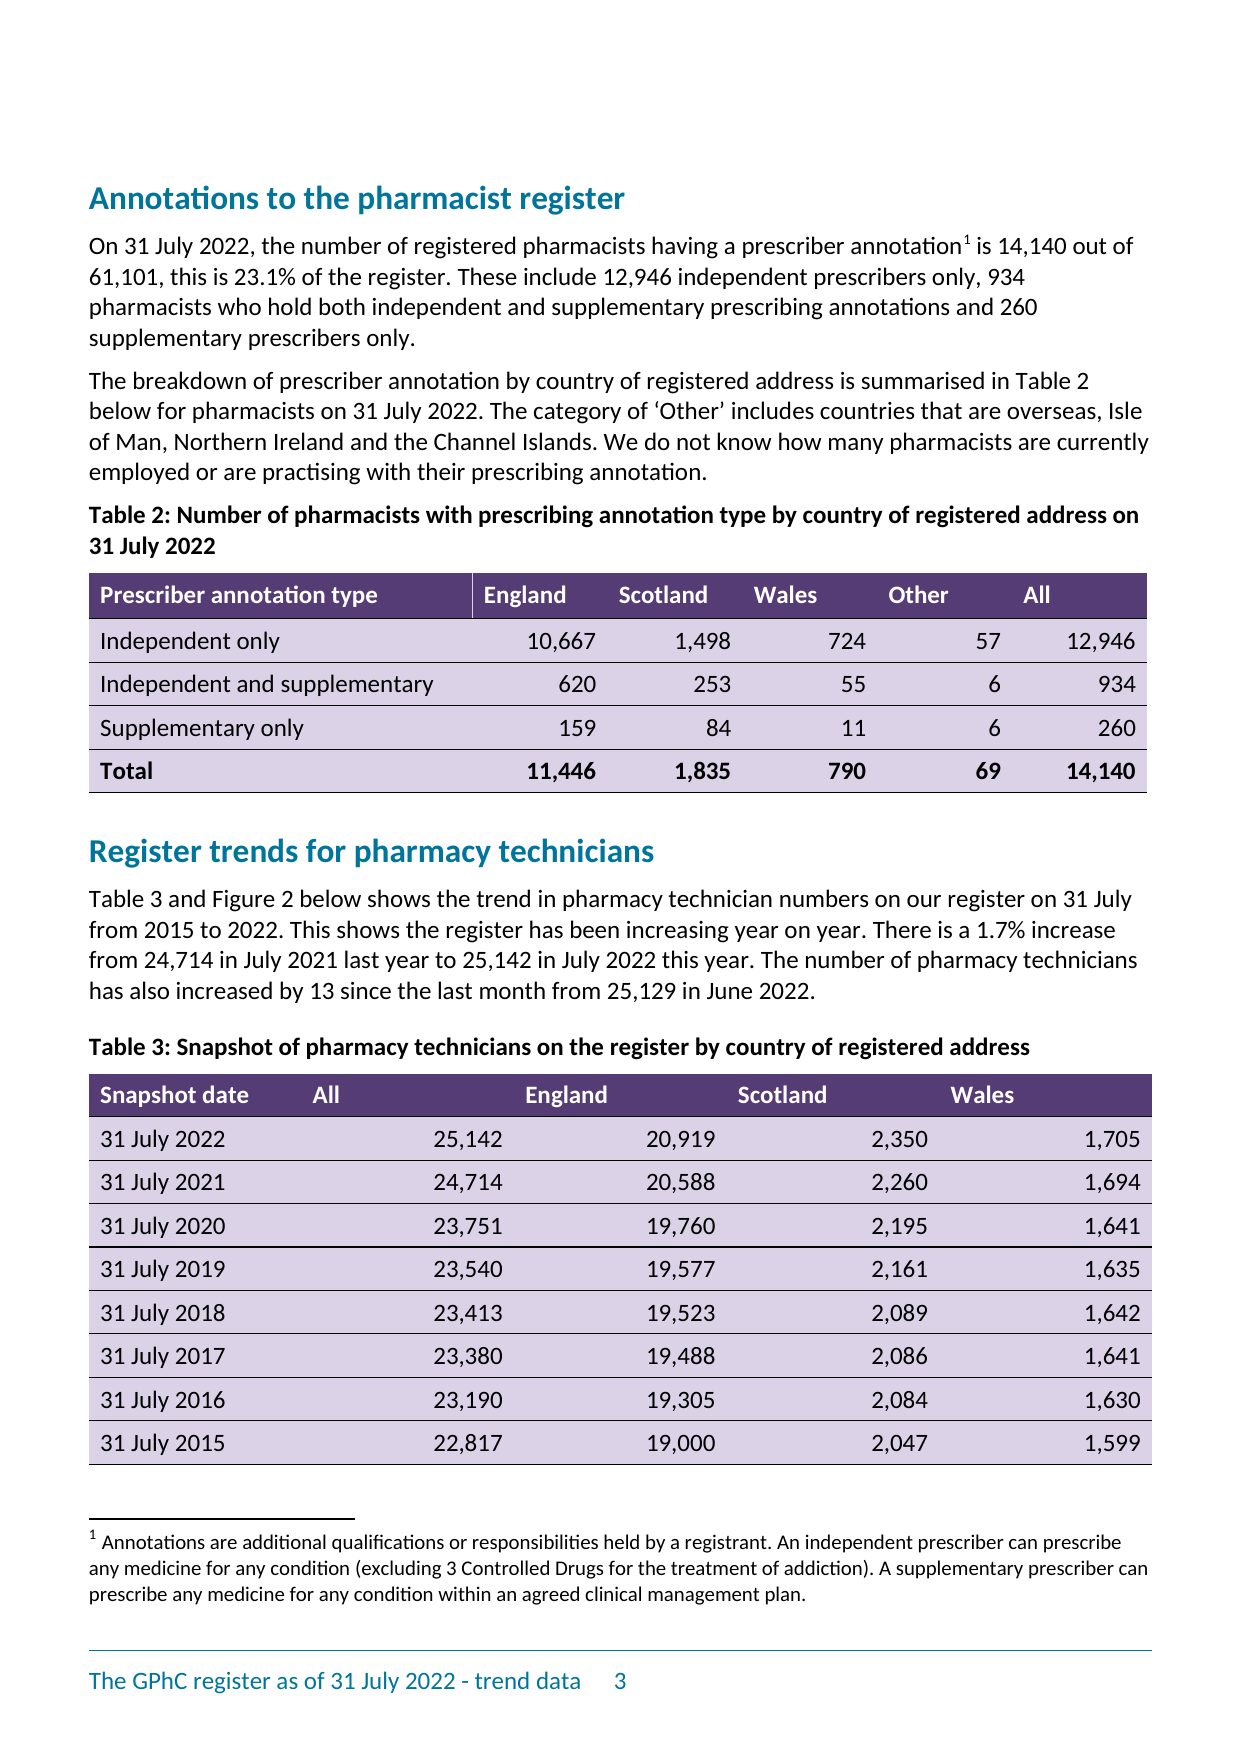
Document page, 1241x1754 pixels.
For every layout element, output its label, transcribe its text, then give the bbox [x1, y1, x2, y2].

table_cell 11,446 [473, 750, 607, 792]
table_cell 31 July 2018 [89, 1291, 301, 1333]
table_cell 2,086 [726, 1334, 939, 1377]
table_cell 24,714 [301, 1161, 514, 1203]
table_cell 1,498 [607, 619, 742, 662]
table_cell 620 [473, 663, 607, 705]
table_cell 31 July 2022 [89, 1117, 301, 1159]
table_cell 19,000 [514, 1421, 726, 1464]
table_cell 23,190 [301, 1378, 514, 1420]
table_cell 31 July 2015 [89, 1421, 301, 1464]
table_cell 2,350 [726, 1117, 939, 1159]
text Table 3 and Figure 2 below shows the trend in pharmacy technician numbers on our register on 31 July from 2015 to 2022. This shows the register has been increasing year on year. There is a 1.7% increase from 24,714 in July 2021 last year to 25,142 in July 2022 this year. The number of pharmacy technicians has also increased by 13 since the last month from 25,129 in June 2022. [89, 884, 1152, 1006]
table_cell Independent and supplementary [89, 663, 472, 705]
table_cell 6 [877, 706, 1012, 748]
table_cell 724 [742, 619, 877, 662]
table_header England [473, 573, 607, 618]
table_cell 1,641 [939, 1334, 1152, 1377]
table_cell 84 [607, 706, 742, 748]
table_cell Total [89, 750, 472, 792]
table_cell 22,817 [301, 1421, 514, 1464]
table_header All [1012, 573, 1147, 618]
table_cell 23,380 [301, 1334, 514, 1377]
table_cell 790 [742, 750, 877, 792]
table_cell 19,305 [514, 1378, 726, 1420]
table_cell 2,084 [726, 1378, 939, 1420]
table_cell 2,195 [726, 1204, 939, 1246]
table_header All [301, 1074, 514, 1116]
table_cell 19,523 [514, 1291, 726, 1333]
table_header England [514, 1074, 726, 1116]
table_cell 159 [473, 706, 607, 748]
table_cell 19,488 [514, 1334, 726, 1377]
table_cell 11 [742, 706, 877, 748]
table_cell 23,751 [301, 1204, 514, 1246]
table_cell 23,540 [301, 1248, 514, 1290]
text The breakdown of prescriber annotation by country of registered address is summarised in Table 2 below for pharmacists on 31 July 2022. The category of ‘Other’ includes countries that are overseas, Isle of Man, Northern Ireland and the Channel Islands. We do not know how many pharmacists are currently employed or are practising with their prescribing annotation. [89, 365, 1152, 487]
table_cell 1,641 [939, 1204, 1152, 1246]
table_cell 934 [1012, 663, 1147, 705]
table_cell 6 [877, 663, 1012, 705]
table_cell 31 July 2016 [89, 1378, 301, 1420]
table_header Other [877, 573, 1012, 618]
table_header Scotland [607, 573, 742, 618]
table_cell 19,577 [514, 1248, 726, 1290]
table_cell 253 [607, 663, 742, 705]
table_header Prescriber annotation type [89, 573, 472, 618]
text Table 2: Number of pharmacists with prescribing annotation type by country of registered address on 31 July 2022 [89, 499, 1152, 561]
table_cell 10,667 [473, 619, 607, 662]
table_cell 2,047 [726, 1421, 939, 1464]
table_cell 31 July 2017 [89, 1334, 301, 1377]
table_header Scotland [726, 1074, 939, 1116]
table_cell Supplementary only [89, 706, 472, 748]
table_cell 1,599 [939, 1421, 1152, 1464]
table_cell 19,760 [514, 1204, 726, 1246]
table_cell 2,089 [726, 1291, 939, 1333]
table_header Wales [939, 1074, 1152, 1116]
table_cell 31 July 2019 [89, 1248, 301, 1290]
table_cell 260 [1012, 706, 1147, 748]
table_cell 20,919 [514, 1117, 726, 1159]
table_cell 69 [877, 750, 1012, 792]
subtitle Register trends for pharmacy technicians [89, 830, 1152, 871]
table_cell 2,161 [726, 1248, 939, 1290]
table_cell 1,635 [939, 1248, 1152, 1290]
text On 31 July 2022, the number of registered pharmacists having a prescriber annotation is 14,140 out of 61,101, this is 23.1% of the register. These include 12,946 independent prescribers only, 934 pharmacists who hold both independent and supplementary prescribing annotations and 260 supplementary prescribers only. [89, 230, 1152, 352]
table_cell 55 [742, 663, 877, 705]
table_cell 1,835 [607, 750, 742, 792]
text Table 3: Snapshot of pharmacy technicians on the register by country of registered address [89, 1031, 1152, 1061]
table_cell 2,260 [726, 1161, 939, 1203]
table_cell 12,946 [1012, 619, 1147, 662]
table_cell 57 [877, 619, 1012, 662]
table_cell Independent only [89, 619, 472, 662]
table_cell 1,694 [939, 1161, 1152, 1203]
table_cell 1,630 [939, 1378, 1152, 1420]
table_cell 31 July 2020 [89, 1204, 301, 1246]
table_cell 25,142 [301, 1117, 514, 1159]
table_cell 31 July 2021 [89, 1161, 301, 1203]
table_header Wales [742, 573, 877, 618]
table_header Snapshot date [89, 1074, 301, 1116]
table_cell 14,140 [1012, 750, 1147, 792]
subtitle Annotations to the pharmacist register [89, 177, 1152, 218]
table_cell 23,413 [301, 1291, 514, 1333]
table_cell 20,588 [514, 1161, 726, 1203]
table_cell 1,642 [939, 1291, 1152, 1333]
table_cell 1,705 [939, 1117, 1152, 1159]
